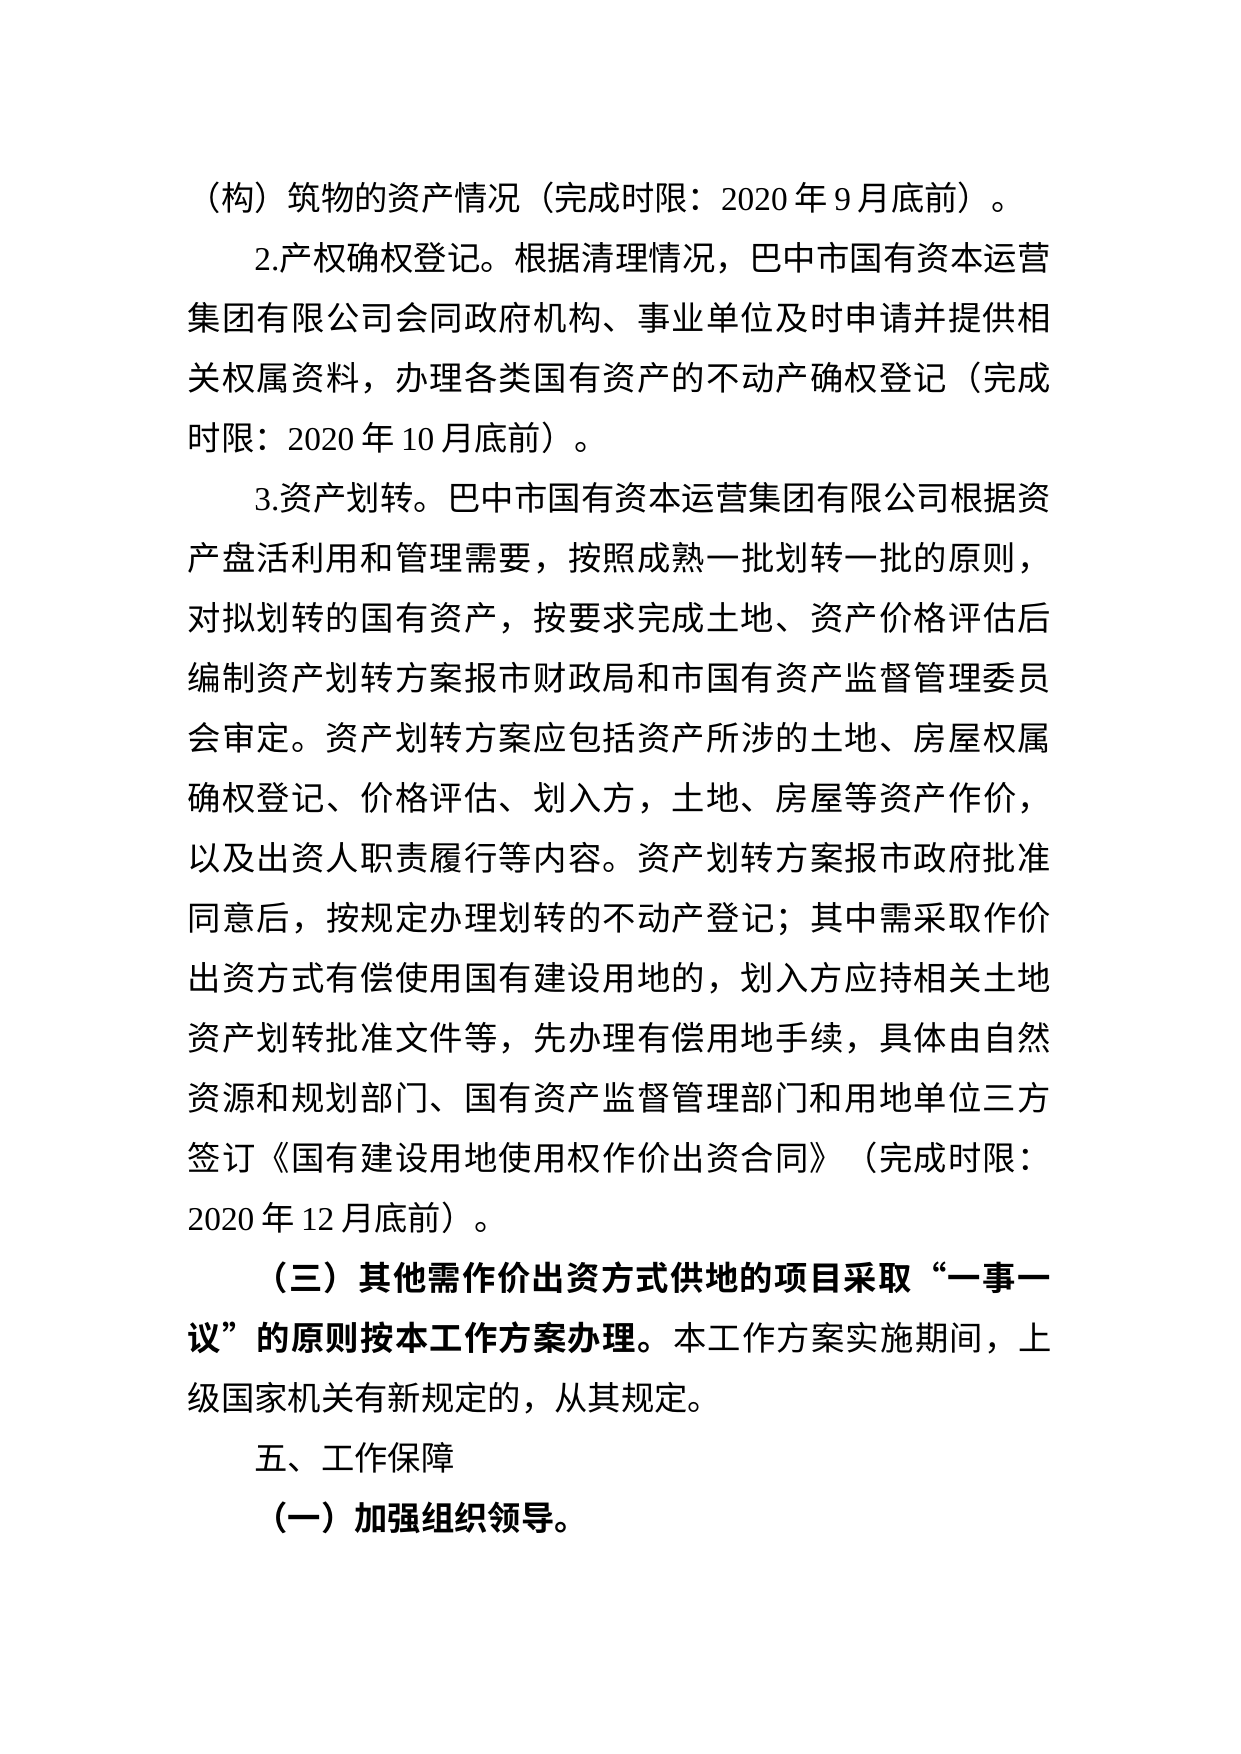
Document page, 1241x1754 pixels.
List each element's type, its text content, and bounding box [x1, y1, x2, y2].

text （三）其他需作价出资方式供地的项目采取“一事一议”的原则按本工作方案办理。本工作方案实施期间，上级国家机关有新规定的，从其规定。 [187, 1242, 1053, 1422]
text 五、工作保障 [187, 1422, 1053, 1482]
text 2.产权确权登记。根据清理情况，巴中市国有资本运营集团有限公司会同政府机构、事业单位及时申请并提供相关权属资料，办理各类国有资产的不动产确权登记（完成时限：2020年10月底前）。 [187, 222, 1053, 462]
text 3.资产划转。巴中市国有资本运营集团有限公司根据资产盘活利用和管理需要，按照成熟一批划转一批的原则，对拟划转的国有资产，按要求完成土地、资产价格评估后编制资产划转方案报市财政局和市国有资产监督管理委员会审定。资产划转方案应包括资产所涉的土地、房屋权属确权登记、价格评估、划入方，土地、房屋等资产作价，以及出资人职责履行等内容。资产划转方案报市政府批准同意后，按规定办理划转的不动产登记；其中需采取作价出资方式有偿使用国有建设用地的，划入方应持相关土地资产划转批准文件等，先办理有偿用地手续，具体由自然资源和规划部门、国有资产监督管理部门和用地单位三方签订《国有建设用地使用权作价出资合同》（完成时限：2020年12月底前）。 [187, 462, 1053, 1242]
text （一）加强组织领导。 [187, 1482, 1053, 1542]
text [187, 162, 1053, 222]
